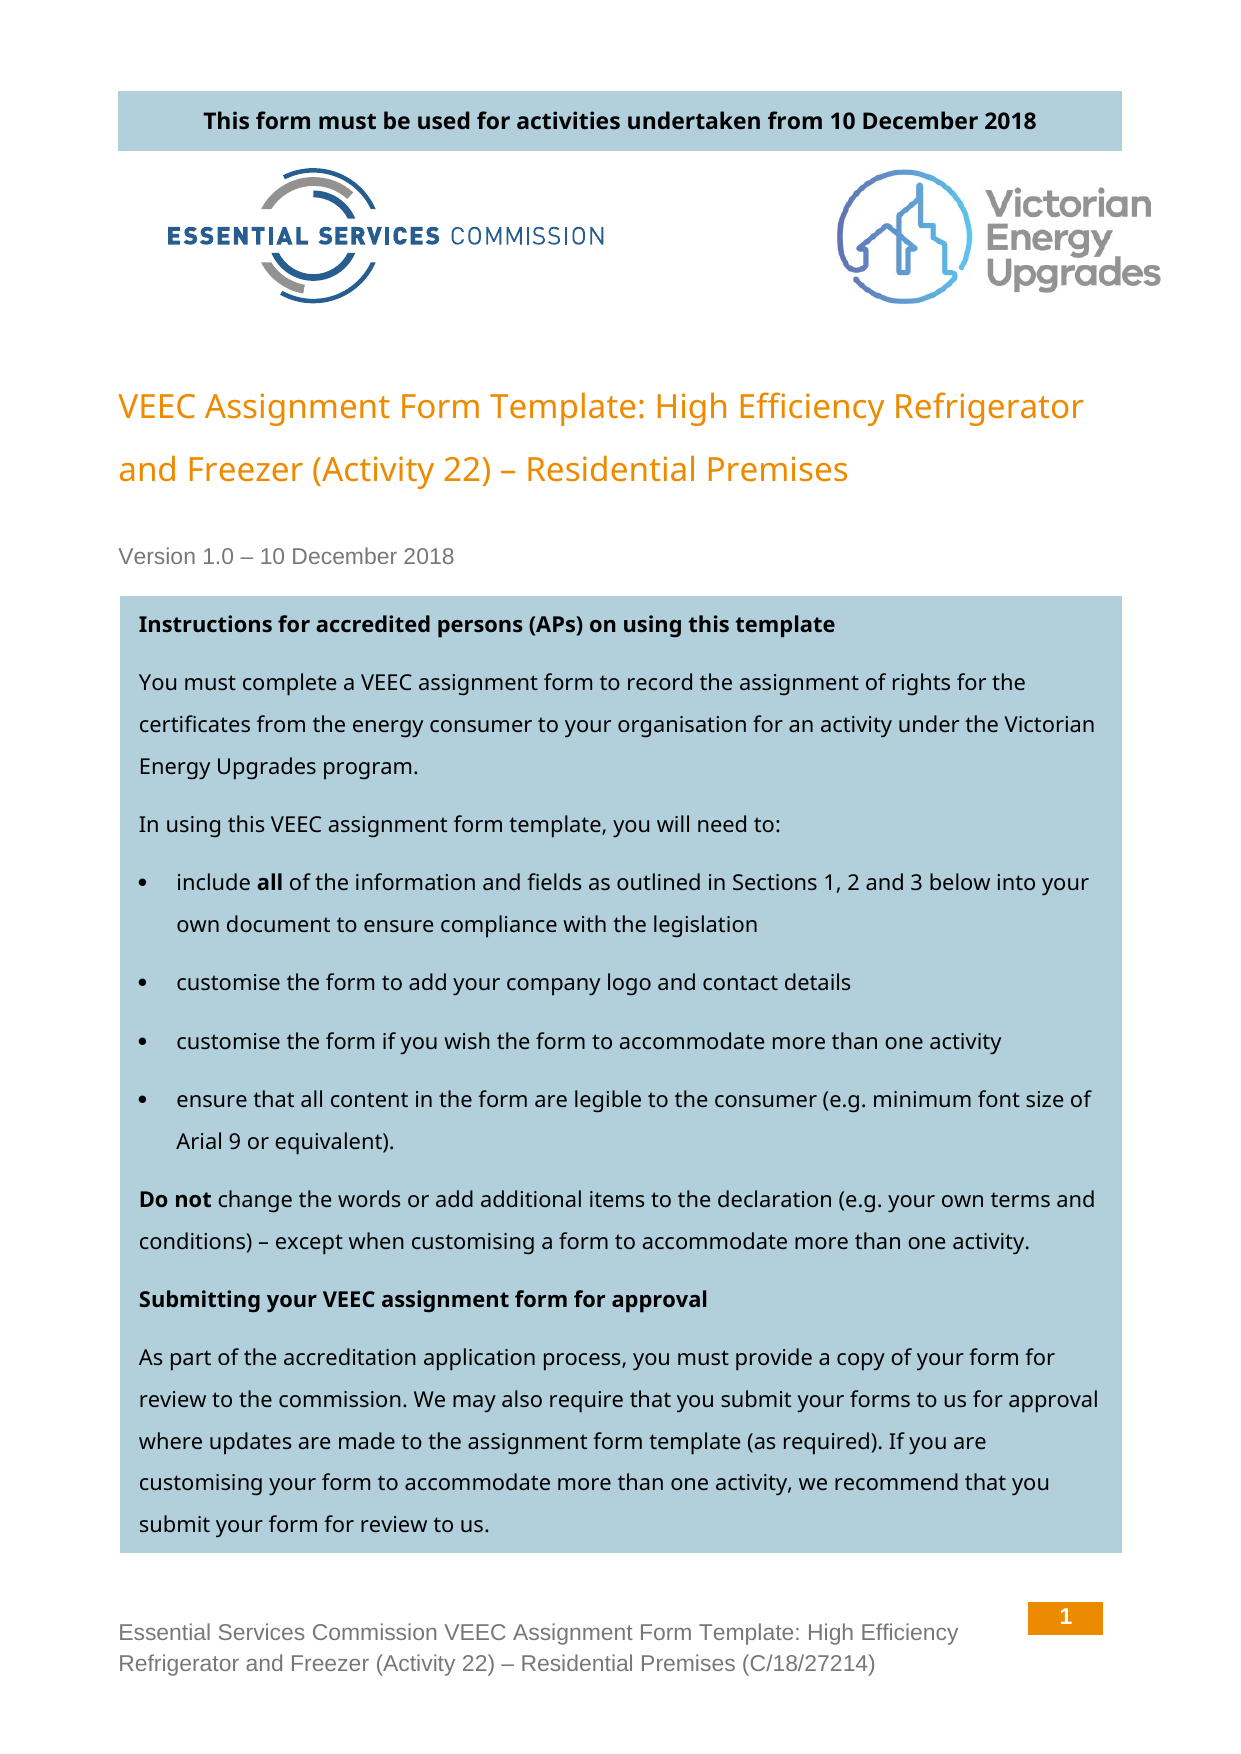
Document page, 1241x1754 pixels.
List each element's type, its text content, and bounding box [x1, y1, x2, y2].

text In using this VEEC assignment form template, you will need to: [133, 796, 1110, 839]
list include all of the information and fields as outlined in Sections 1, 2 and 3 below into your own document to ensure compliance with the legislation [133, 855, 1110, 939]
text You must complete a VEEC assignment form to record the assignment of rights for the certificates from the energy consumer to your organisation for an activity under the Victorian Energy Upgrades program. [133, 655, 1110, 780]
text Do not change the words or add additional items to the declaration (e.g. your own terms and conditions) – except when customising a form to accommodate more than one activity. [133, 1171, 1110, 1255]
subtitle VEEC Assignment Form Template: High Efficiency Refrigerator and Freezer (Activity 22) – Residential Premises [118, 231, 1122, 491]
text As part of the accreditation application process, you must provide a copy of your form for review to the commission. We may also require that you submit your forms to us for approval where updates are made to the assignment form template (as required). If you are customising your form to accommodate more than one activity, we recommend that you submit your form for review to us. [133, 1330, 1110, 1541]
text Instructions for accredited persons (APs) on using this template [133, 609, 1110, 639]
picture [832, 168, 1162, 310]
text Submitting your VEEC assignment form for approval [133, 1271, 1110, 1314]
list ensure that all content in the form are legible to the consumer (e.g. minimum font size of Arial 9 or equivalent). [133, 1071, 1110, 1155]
list customise the form to add your company logo and contact details [133, 955, 1110, 997]
list customise the form if you wish the form to accommodate more than one activity [133, 1013, 1110, 1055]
subtitle Version 1.0 – 10 December 2018 [118, 543, 1122, 569]
